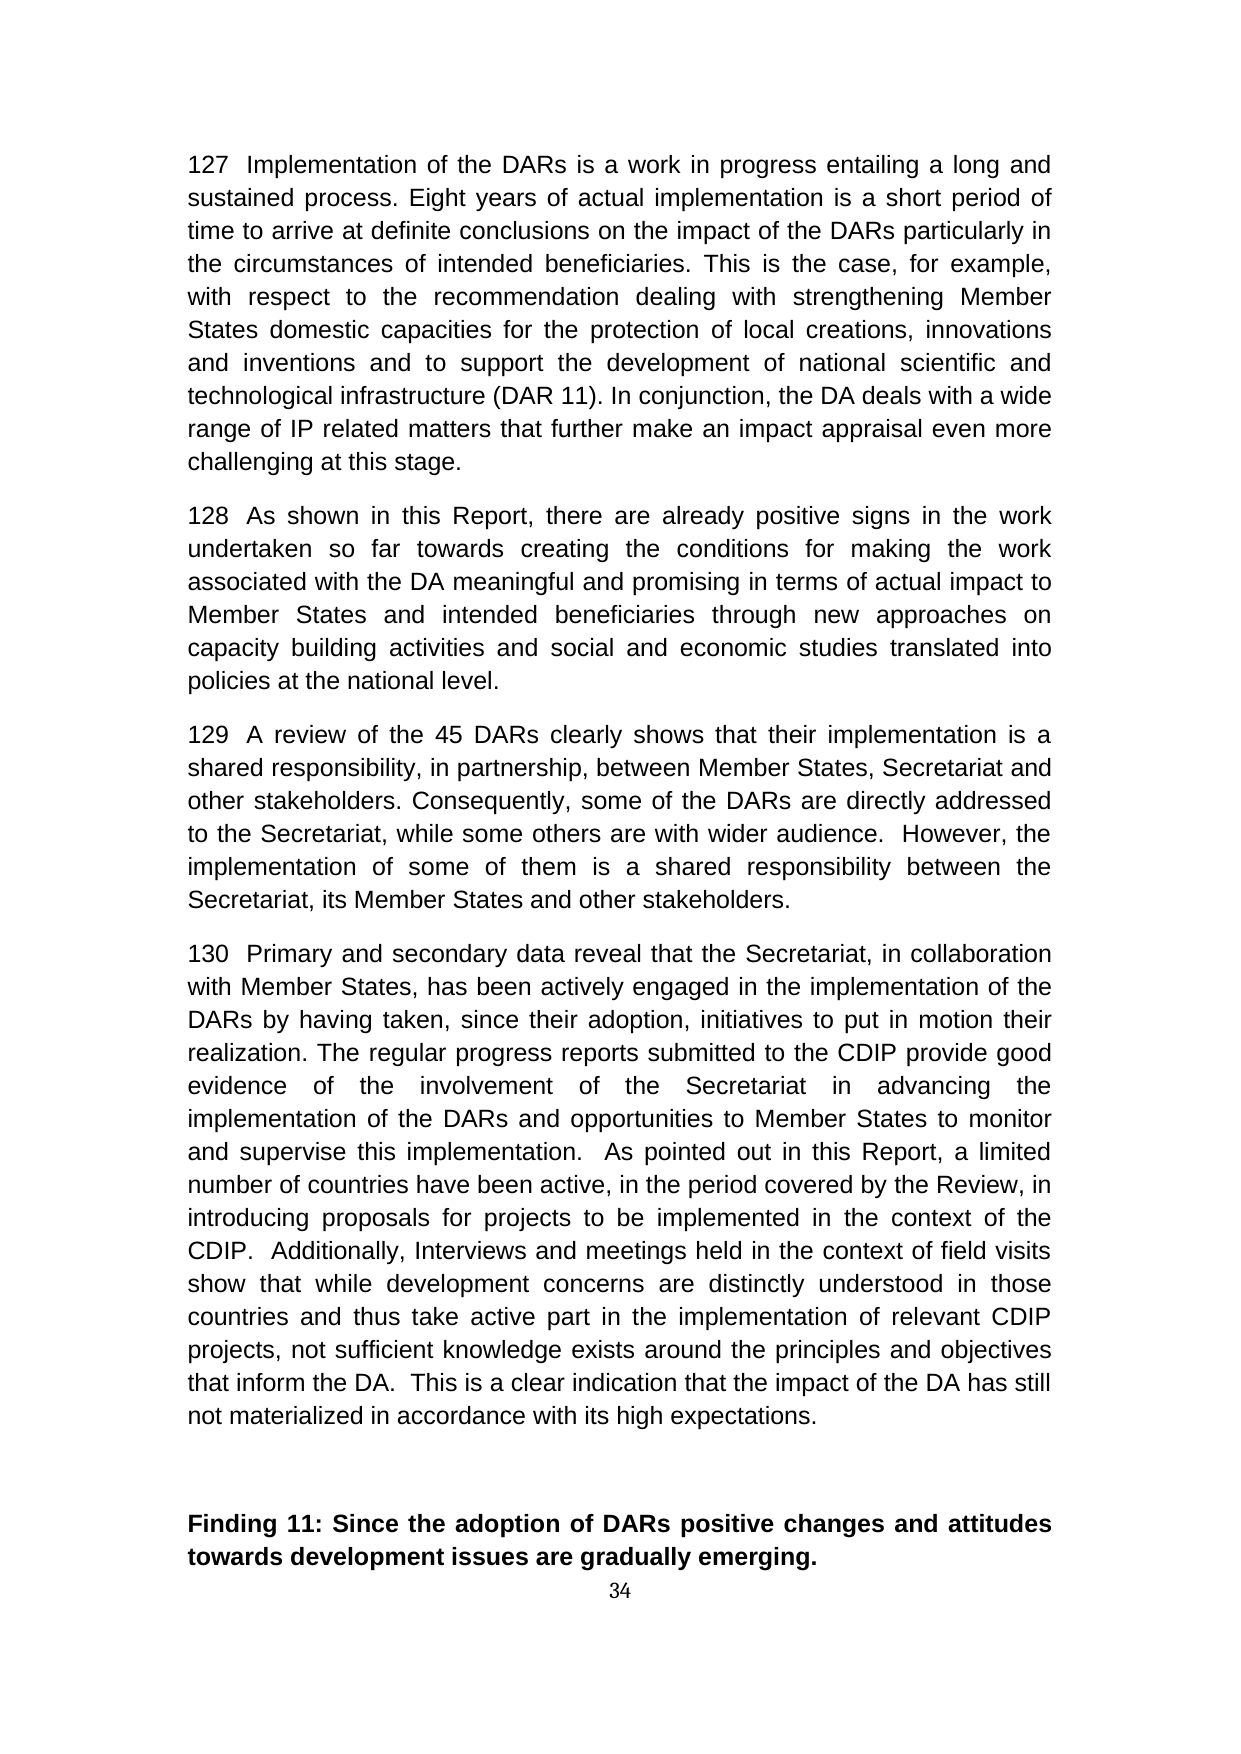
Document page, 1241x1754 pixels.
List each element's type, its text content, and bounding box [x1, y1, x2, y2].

text As shown in this Report, there are already positive signs in the work undertaken so far towards creating the conditions for making the work associated with the DA meaningful and promising in terms of actual impact to Member States and intended beneficiaries through new approaches on capacity building activities and social and economic studies translated into policies at the national level. [187, 501, 1053, 695]
text Implementation of the DARs is a work in progress entailing a long and sustained process. Eight years of actual implementation is a short period of time to arrive at definite conclusions on the impact of the DARs particularly in the circumstances of intended beneficiaries. This is the case, for example, with respect to the recommendation dealing with strengthening Member States domestic capacities for the protection of local creations, innovations and inventions and to support the development of national scientific and technological infrastructure (DAR 11). In conjunction, the DA deals with a wide range of IP related matters that further make an impact appraisal even more challenging at this stage. [187, 150, 1053, 476]
text Finding 11: Since the adoption of DARs positive changes and attitudes towards development issues are gradually emerging. [187, 1509, 1053, 1571]
text A review of the 45 DARs clearly shows that their implementation is a shared responsibility, in partnership, between Member States, Secretariat and other stakeholders. Consequently, some of the DARs are directly addressed to the Secretariat, while some others are with wider audience. However, the implementation of some of them is a shared responsibility between the Secretariat, its Member States and other stakeholders. [187, 720, 1053, 914]
text Primary and secondary data reveal that the Secretariat, in collaboration with Member States, has been actively engaged in the implementation of the DARs by having taken, since their adoption, initiatives to put in motion their realization. The regular progress reports submitted to the CDIP provide good evidence of the involvement of the Secretariat in advancing the implementation of the DARs and opportunities to Member States to monitor and supervise this implementation. As pointed out in this Report, a limited number of countries have been active, in the period covered by the Review, in introducing proposals for projects to be implemented in the context of the CDIP. Additionally, Interviews and meetings held in the context of field visits show that while development concerns are distinctly understood in those countries and thus take active part in the implementation of relevant CDIP projects, not sufficient knowledge exists around the principles and objectives that inform the DA. This is a clear indication that the impact of the DA has still not materialized in accordance with its high expectations. [187, 939, 1053, 1430]
